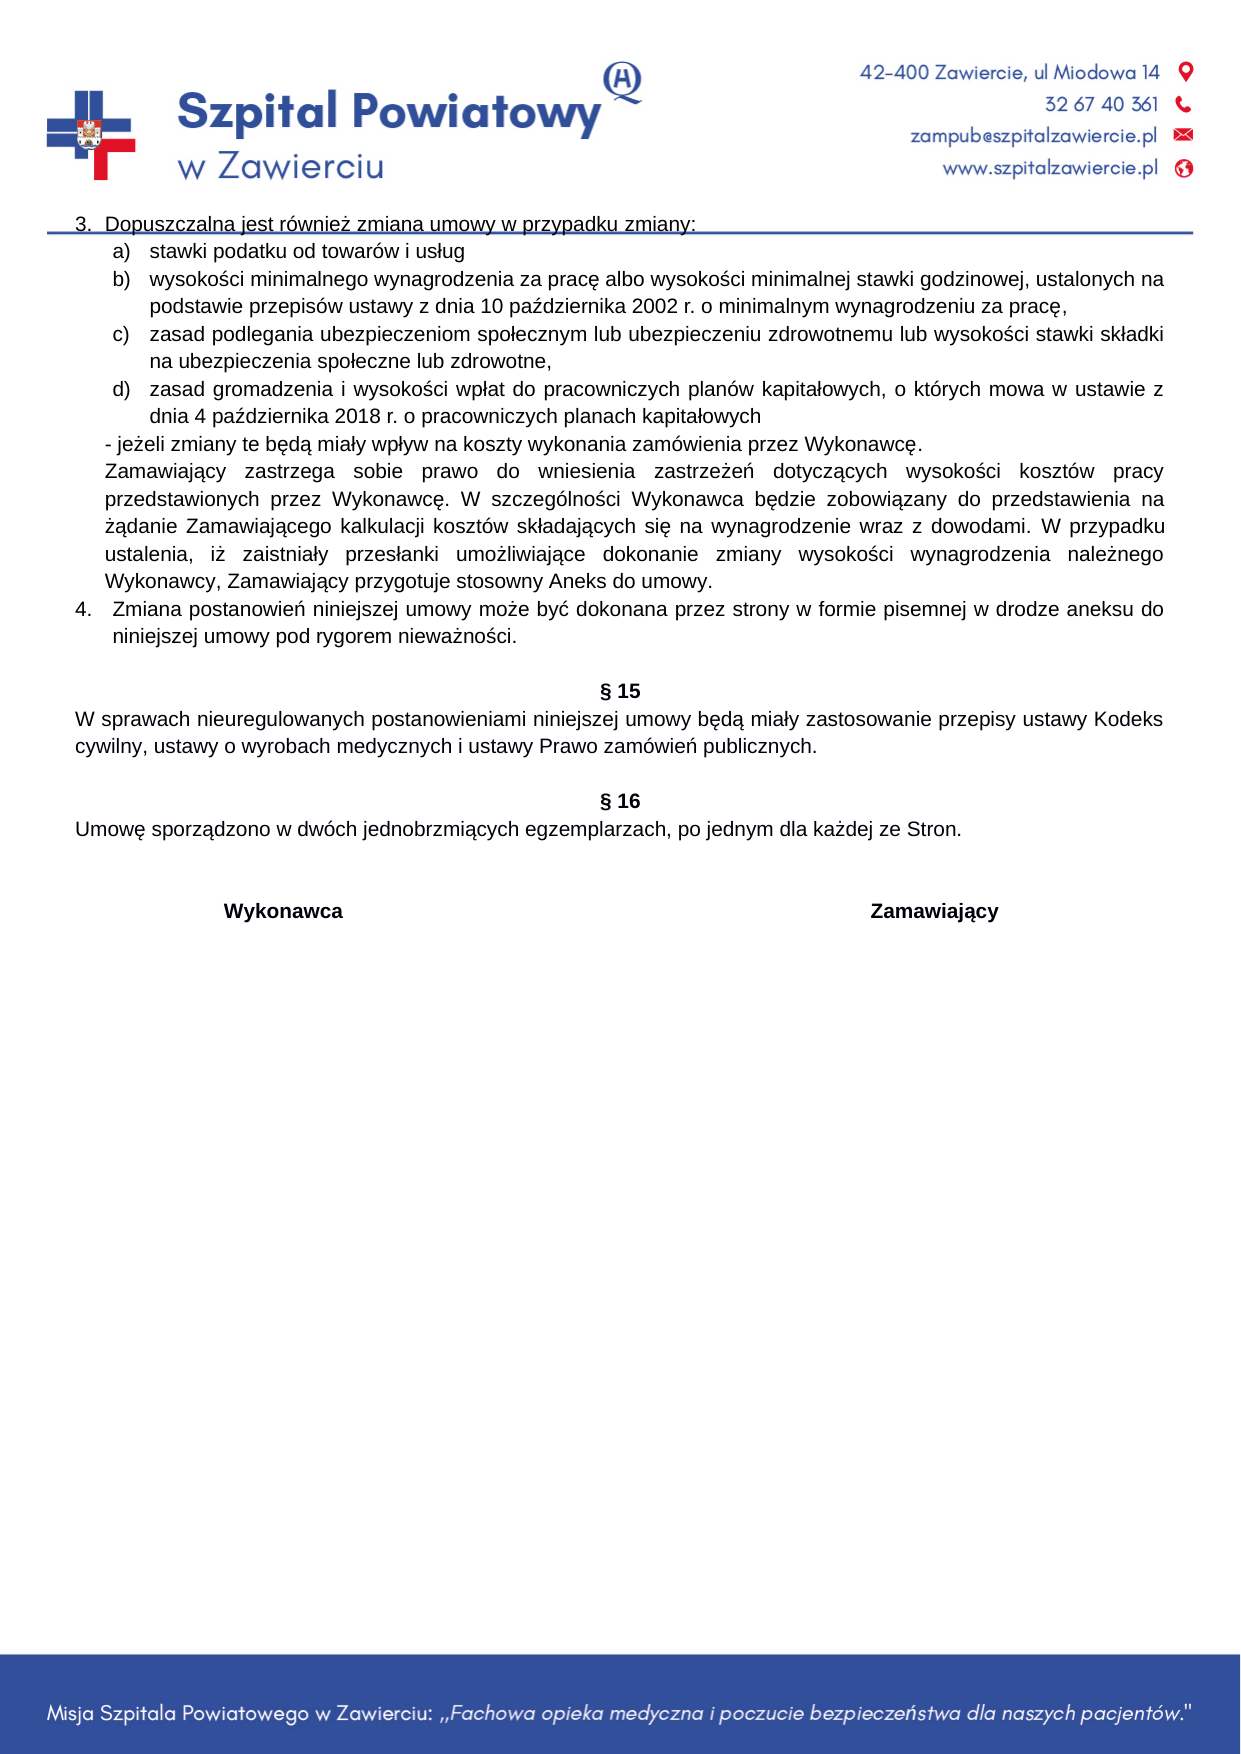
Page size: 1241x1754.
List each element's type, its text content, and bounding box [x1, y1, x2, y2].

text Wykonawca Zamawiający [149, 899, 1165, 923]
text W sprawach nieuregulowanych postanowieniami niniejszej umowy będą miały zastosowanie przepisy ustawy Kodeks cywilny, ustawy o wyrobach medycznych i ustawy Prawo zamówień publicznych. [75, 707, 1165, 758]
list zasad gromadzenia i wysokości wpłat do pracowniczych planów kapitałowych, o których mowa w ustawie z dnia 4 października 2018 r. o pracowniczych planach kapitałowych [112, 377, 1165, 428]
text Zamawiający zastrzega sobie prawo do wniesienia zastrzeżeń dotyczących wysokości kosztów pracy przedstawionych przez Wykonawcę. W szczególności Wykonawca będzie zobowiązany do przedstawienia na żądanie Zamawiającego kalkulacji kosztów składających się na wynagrodzenie wraz z dowodami. W przypadku ustalenia, iż zaistniały przesłanki umożliwiające dokonanie zmiany wysokości wynagrodzenia należnego Wykonawcy, Zamawiający przygotuje stosowny Aneks do umowy. [75, 459, 1165, 593]
text - jeżeli zmiany te będą miały wpływ na koszty wykonania zamówienia przez Wykonawcę. [75, 432, 1165, 456]
text Umowę sporządzono w dwóch jednobrzmiących egzemplarzach, po jednym dla każdej ze Stron. [75, 817, 1165, 841]
text § 16 [75, 789, 1165, 813]
picture [0, 0, 1241, 1754]
list Zmiana postanowień niniejszej umowy może być dokonana przez strony w formie pisemnej w drodze aneksu do niniejszej umowy pod rygorem nieważności. [75, 597, 1165, 648]
list stawki podatku od towarów i usług [112, 239, 1165, 263]
list Dopuszczalna jest również zmiana umowy w przypadku zmiany: [75, 212, 1165, 236]
text § 15 [75, 679, 1165, 703]
list wysokości minimalnego wynagrodzenia za pracę albo wysokości minimalnej stawki godzinowej, ustalonych na podstawie przepisów ustawy z dnia 10 października 2002 r. o minimalnym wynagrodzeniu za pracę, [112, 267, 1165, 318]
list zasad podlegania ubezpieczeniom społecznym lub ubezpieczeniu zdrowotnemu lub wysokości stawki składki na ubezpieczenia społeczne lub zdrowotne, [112, 322, 1165, 373]
